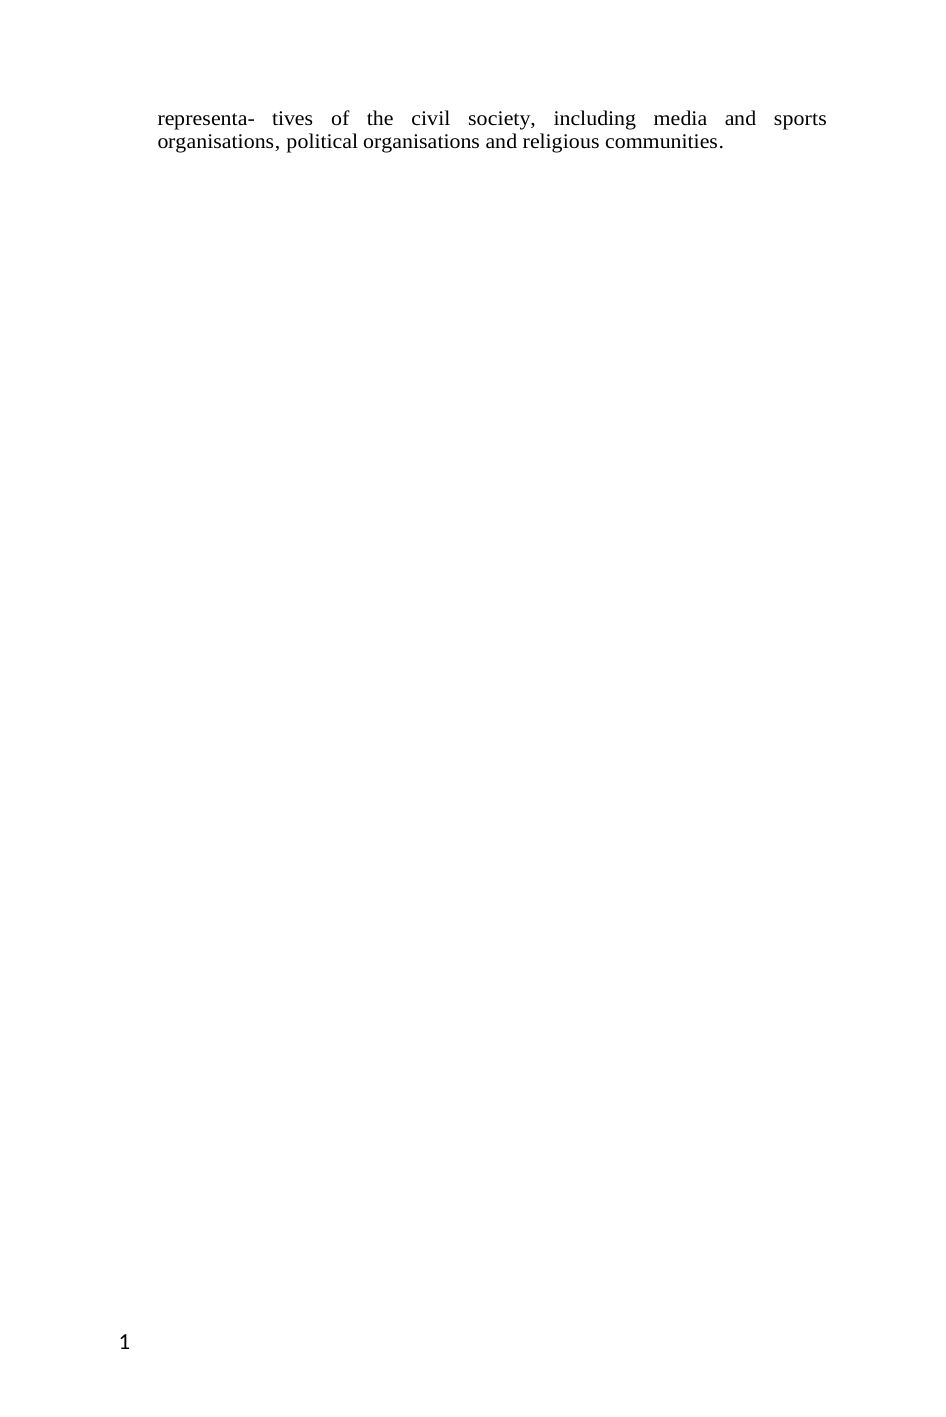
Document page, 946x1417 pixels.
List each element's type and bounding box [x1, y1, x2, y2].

list [118, 106, 827, 153]
